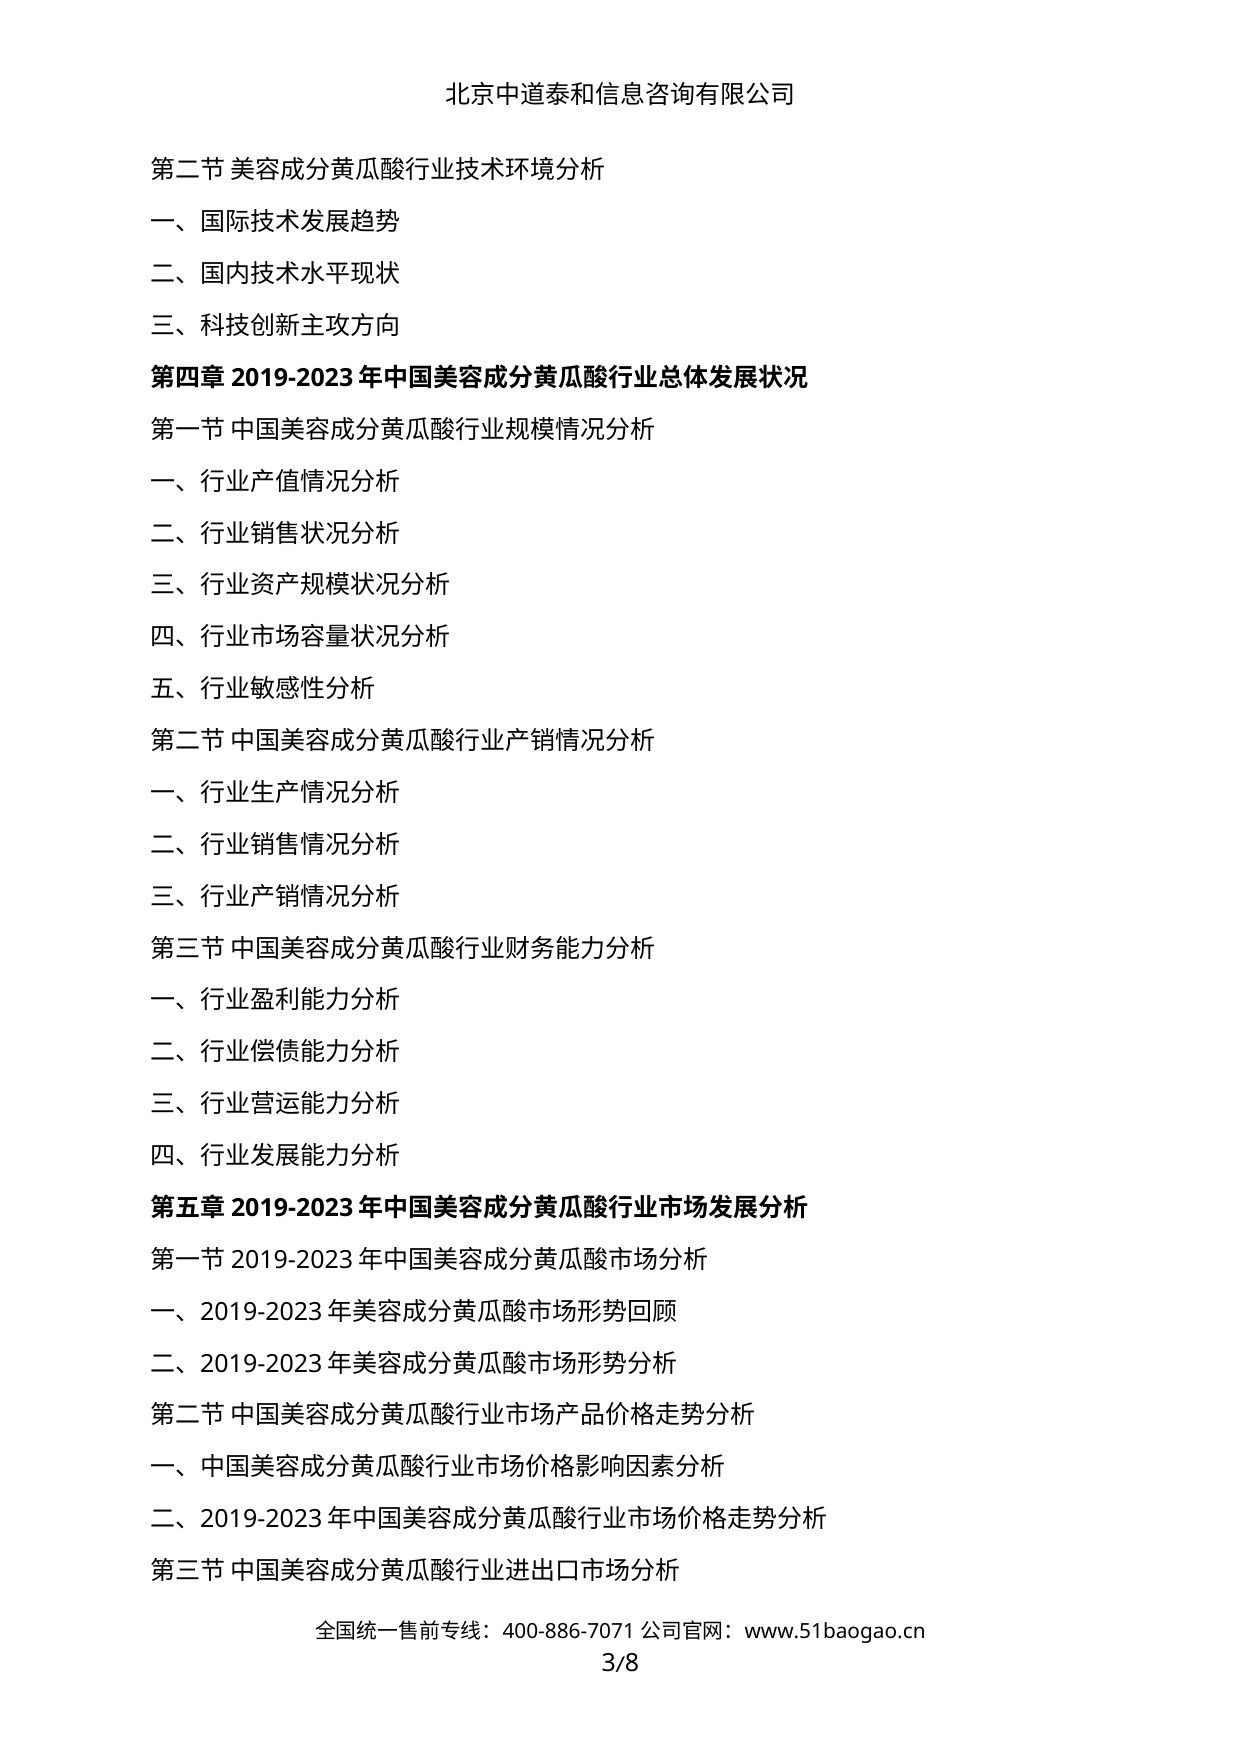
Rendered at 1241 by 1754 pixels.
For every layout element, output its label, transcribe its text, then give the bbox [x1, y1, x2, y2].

text 第五章 2019-2023年中国美容成分黄瓜酸行业市场发展分析 [150, 1187, 1090, 1224]
text 第四章 2019-2023年中国美容成分黄瓜酸行业总体发展状况 [150, 357, 1090, 394]
text 二、行业偿债能力分析 [150, 1032, 1090, 1068]
text 二、行业销售情况分析 [150, 824, 1090, 861]
text 一、行业产值情况分析 [150, 461, 1090, 497]
text 一、2019-2023年美容成分黄瓜酸市场形势回顾 [150, 1291, 1090, 1327]
text 三、行业产销情况分析 [150, 876, 1090, 912]
text 二、2019-2023年美容成分黄瓜酸市场形势分析 [150, 1343, 1090, 1379]
text 四、行业市场容量状况分析 [150, 617, 1090, 653]
text 一、行业盈利能力分析 [150, 980, 1090, 1016]
text 三、行业营运能力分析 [150, 1084, 1090, 1120]
text 一、行业生产情况分析 [150, 772, 1090, 809]
text 一、国际技术发展趋势 [150, 202, 1090, 238]
text 四、行业发展能力分析 [150, 1136, 1090, 1172]
text 第三节 中国美容成分黄瓜酸行业进出口市场分析 [150, 1551, 1090, 1587]
text 第三节 中国美容成分黄瓜酸行业财务能力分析 [150, 928, 1090, 964]
text 第二节 中国美容成分黄瓜酸行业产销情况分析 [150, 721, 1090, 757]
text 二、国内技术水平现状 [150, 254, 1090, 290]
text 一、中国美容成分黄瓜酸行业市场价格影响因素分析 [150, 1447, 1090, 1483]
text 第一节 中国美容成分黄瓜酸行业规模情况分析 [150, 409, 1090, 446]
text 二、2019-2023年中国美容成分黄瓜酸行业市场价格走势分析 [150, 1499, 1090, 1535]
text 五、行业敏感性分析 [150, 669, 1090, 705]
text 二、行业销售状况分析 [150, 513, 1090, 549]
text 三、科技创新主攻方向 [150, 306, 1090, 342]
text 三、行业资产规模状况分析 [150, 565, 1090, 601]
text 第二节 中国美容成分黄瓜酸行业市场产品价格走势分析 [150, 1395, 1090, 1431]
text 第一节 2019-2023年中国美容成分黄瓜酸市场分析 [150, 1239, 1090, 1276]
text 第二节 美容成分黄瓜酸行业技术环境分析 [150, 150, 1090, 186]
